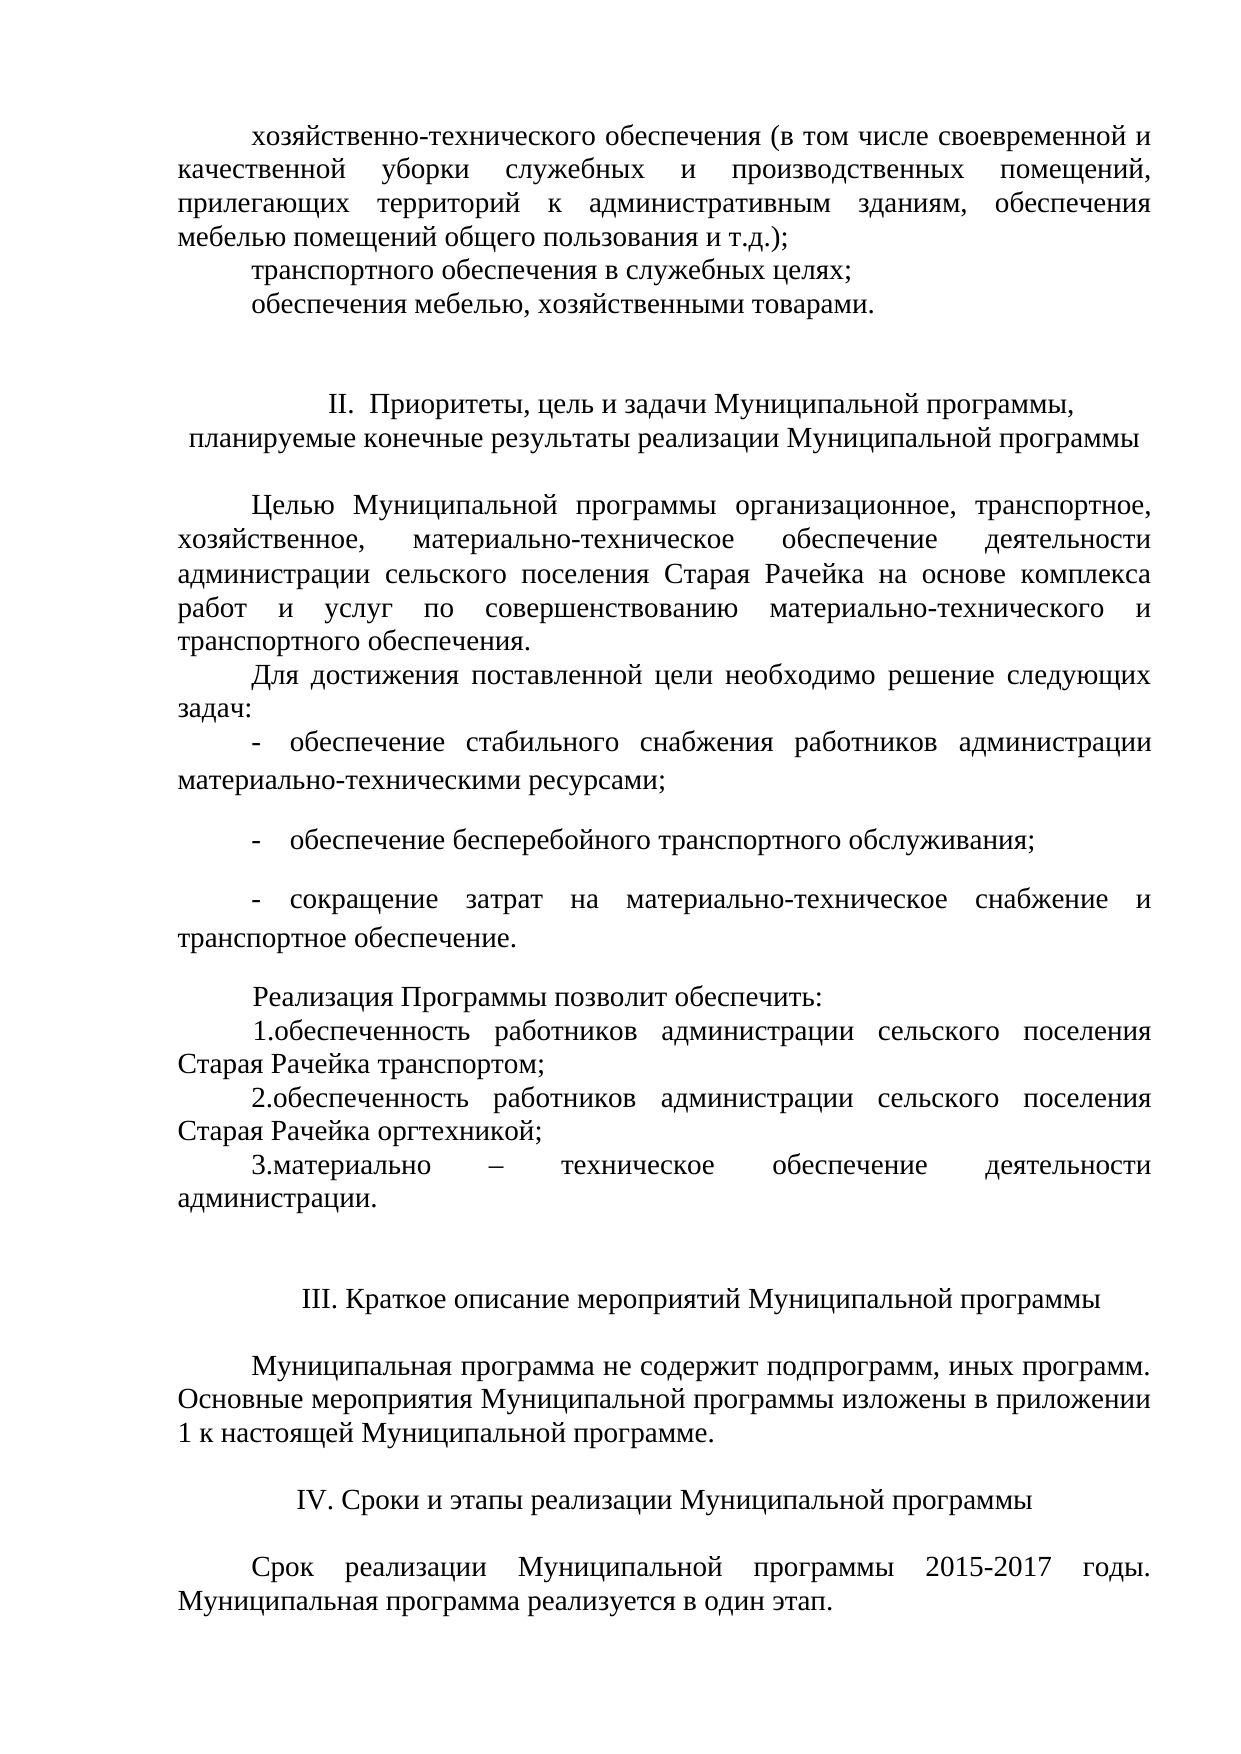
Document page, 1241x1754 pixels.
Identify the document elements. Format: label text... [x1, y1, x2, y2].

text транспортного обеспечения в служебных целях; [177, 252, 1152, 286]
text Целью Муниципальной программы организационное, транспортное, хозяйственное, материально-техническое обеспечение деятельности администрации сельского поселения Старая Рачейка на основе комплекса работ и услуг по совершенствованию материально-технического и транспортного обеспечения. [177, 487, 1152, 657]
list обеспечение бесперебойного транспортного обслуживания; [177, 822, 1152, 855]
text хозяйственно-технического обеспечения (в том числе своевременной и качественной уборки служебных и производственных помещений, прилегающих территорий к административным зданиям, обеспечения мебелью помещений общего пользования и т.д.); [177, 118, 1152, 252]
text 2.обеспеченность работников администрации сельского поселения Старая Рачейка оргтехникой; [177, 1080, 1152, 1147]
text III. Краткое описание мероприятий Муниципальной программы [177, 1281, 1152, 1314]
list сокращение затрат на материально-техническое снабжение и транспортное обеспечение. [177, 881, 1152, 953]
text Муниципальная программа не содержит подпрограмм, иных программ. Основные мероприятия Муниципальной программы изложены в приложении 1 к настоящей Муниципальной программе. [177, 1348, 1152, 1449]
text Для достижения поставленной цели необходимо решение следующих задач: [177, 657, 1152, 724]
text Реализация Программы позволит обеспечить: [177, 979, 1152, 1013]
text IV. Сроки и этапы реализации Муниципальной программы [177, 1482, 1152, 1516]
text 1.обеспеченность работников администрации сельского поселения Старая Рачейка транспортом; [177, 1013, 1152, 1080]
text II. Приоритеты, цель и задачи Муниципальной программы, планируемые конечные результаты реализации Муниципальной программы [177, 386, 1152, 453]
list обеспечение стабильного снабжения работников администрации материально-техническими ресурсами; [177, 724, 1152, 796]
text обеспечения мебелью, хозяйственными товарами. [177, 286, 1152, 319]
text 3.материально – техническое обеспечение деятельности администрации. [177, 1147, 1152, 1214]
text Срок реализации Муниципальной программы 2015-2017 годы. Муниципальная программа реализуется в один этап. [177, 1549, 1152, 1616]
